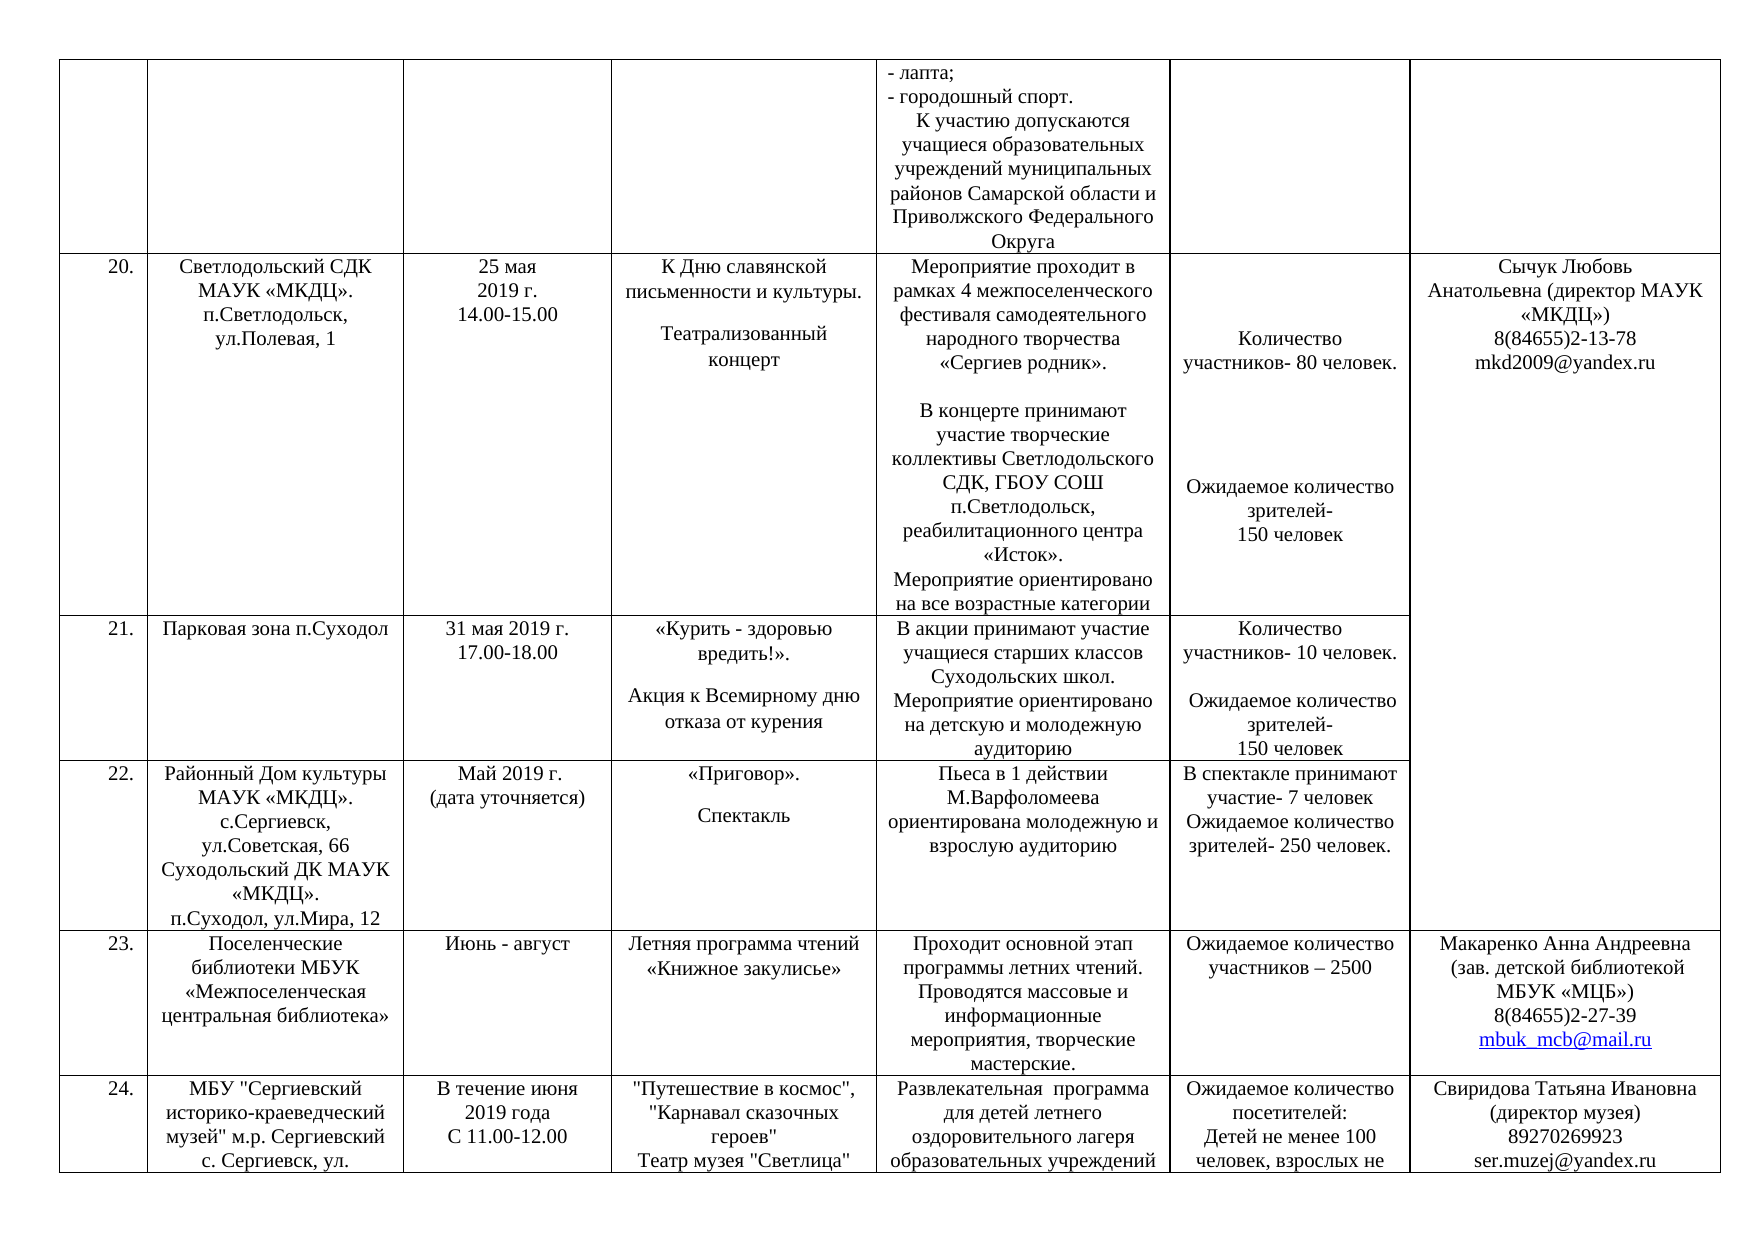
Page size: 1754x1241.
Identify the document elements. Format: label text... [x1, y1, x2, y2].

table_cell Макаренко Анна Андреевна (зав. детской библиотекой МБУК «МЦБ») 8(84655)2-27-39 mbuk_mcb@mail.ru [1411, 931, 1720, 1075]
table_cell Парковая зона п.Суходол [148, 616, 403, 760]
table_cell Мероприятие проходит в рамках 4 межпоселенческого фестиваля самодеятельного народного творчества «Сергиев родник». В концерте принимают участие творческие коллективы Светлодольского СДК, ГБОУ СОШ п.Светлодольск, реабилитационного центра «Исток». Мероприятие ориентировано на все возрастные категории [877, 254, 1169, 614]
table_cell Светлодольский СДК МАУК «МКДЦ». п.Светлодольск, ул.Полевая, 1 [148, 254, 403, 614]
table_cell Поселенческие библиотеки МБУК «Межпоселенческая центральная библиотека» [148, 931, 403, 1075]
table_cell [60, 60, 147, 253]
table_cell Количество участников- 10 человек. Ожидаемое количество зрителей- 150 человек [1171, 616, 1409, 760]
table_cell Июнь - август [404, 931, 611, 1075]
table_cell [404, 1076, 611, 1172]
table_cell «Курить - здоровью вредить!». Акция к Всемирному дню отказа от курения [612, 616, 876, 760]
table_cell [60, 931, 147, 1075]
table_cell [1411, 1076, 1720, 1172]
table_cell 31 мая 2019 г. 17.00-18.00 [404, 616, 611, 760]
table_cell Пьеса в 1 действии М.Варфоломеева ориентирована молодежную и взрослую аудиторию [877, 761, 1169, 929]
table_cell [404, 60, 611, 253]
table_cell Май 2019 г. (дата уточняется) [404, 761, 611, 929]
table_cell Количество участников- 80 человек. Ожидаемое количество зрителей- 150 человек [1171, 254, 1409, 614]
table_cell [60, 616, 147, 760]
table_cell Районный Дом культуры МАУК «МКДЦ». с.Сергиевск, ул.Советская, 66 Суходольский ДК МАУК «МКДЦ». п.Суходол, ул.Мира, 12 [148, 761, 403, 929]
table_cell [60, 1076, 147, 1172]
table_cell Проходит основной этап программы летних чтений. Проводятся массовые и информационные мероприятия, творческие мастерские. [877, 931, 1169, 1075]
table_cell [1171, 60, 1409, 253]
table_cell К Дню славянской письменности и культуры. Театрализованный концерт [612, 254, 876, 614]
table_cell 25 мая 2019 г. 14.00-15.00 [404, 254, 611, 614]
table_cell Ожидаемое количество участников – 2500 [1171, 931, 1409, 1075]
table_cell В акции принимают участие учащиеся старших классов Суходольских школ. Мероприятие ориентировано на детскую и молодежную аудиторию [877, 616, 1169, 760]
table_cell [612, 1076, 876, 1172]
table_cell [148, 60, 403, 253]
table_cell Летняя программа чтений «Книжное закулисье» [612, 931, 876, 1075]
table_cell [60, 254, 147, 614]
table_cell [877, 60, 1169, 253]
table_cell «Приговор». Спектакль [612, 761, 876, 929]
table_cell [877, 1076, 1169, 1172]
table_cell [1411, 60, 1720, 253]
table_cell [1171, 1076, 1409, 1172]
table_cell Сычук Любовь Анатольевна (директор МАУК «МКДЦ») 8(84655)2-13-78 mkd2009@yandex.ru [1411, 254, 1720, 929]
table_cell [148, 1076, 403, 1172]
table_cell В спектакле принимают участие- 7 человек Ожидаемое количество зрителей- 250 человек. [1171, 761, 1409, 929]
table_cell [612, 60, 876, 253]
table_cell [60, 761, 147, 929]
